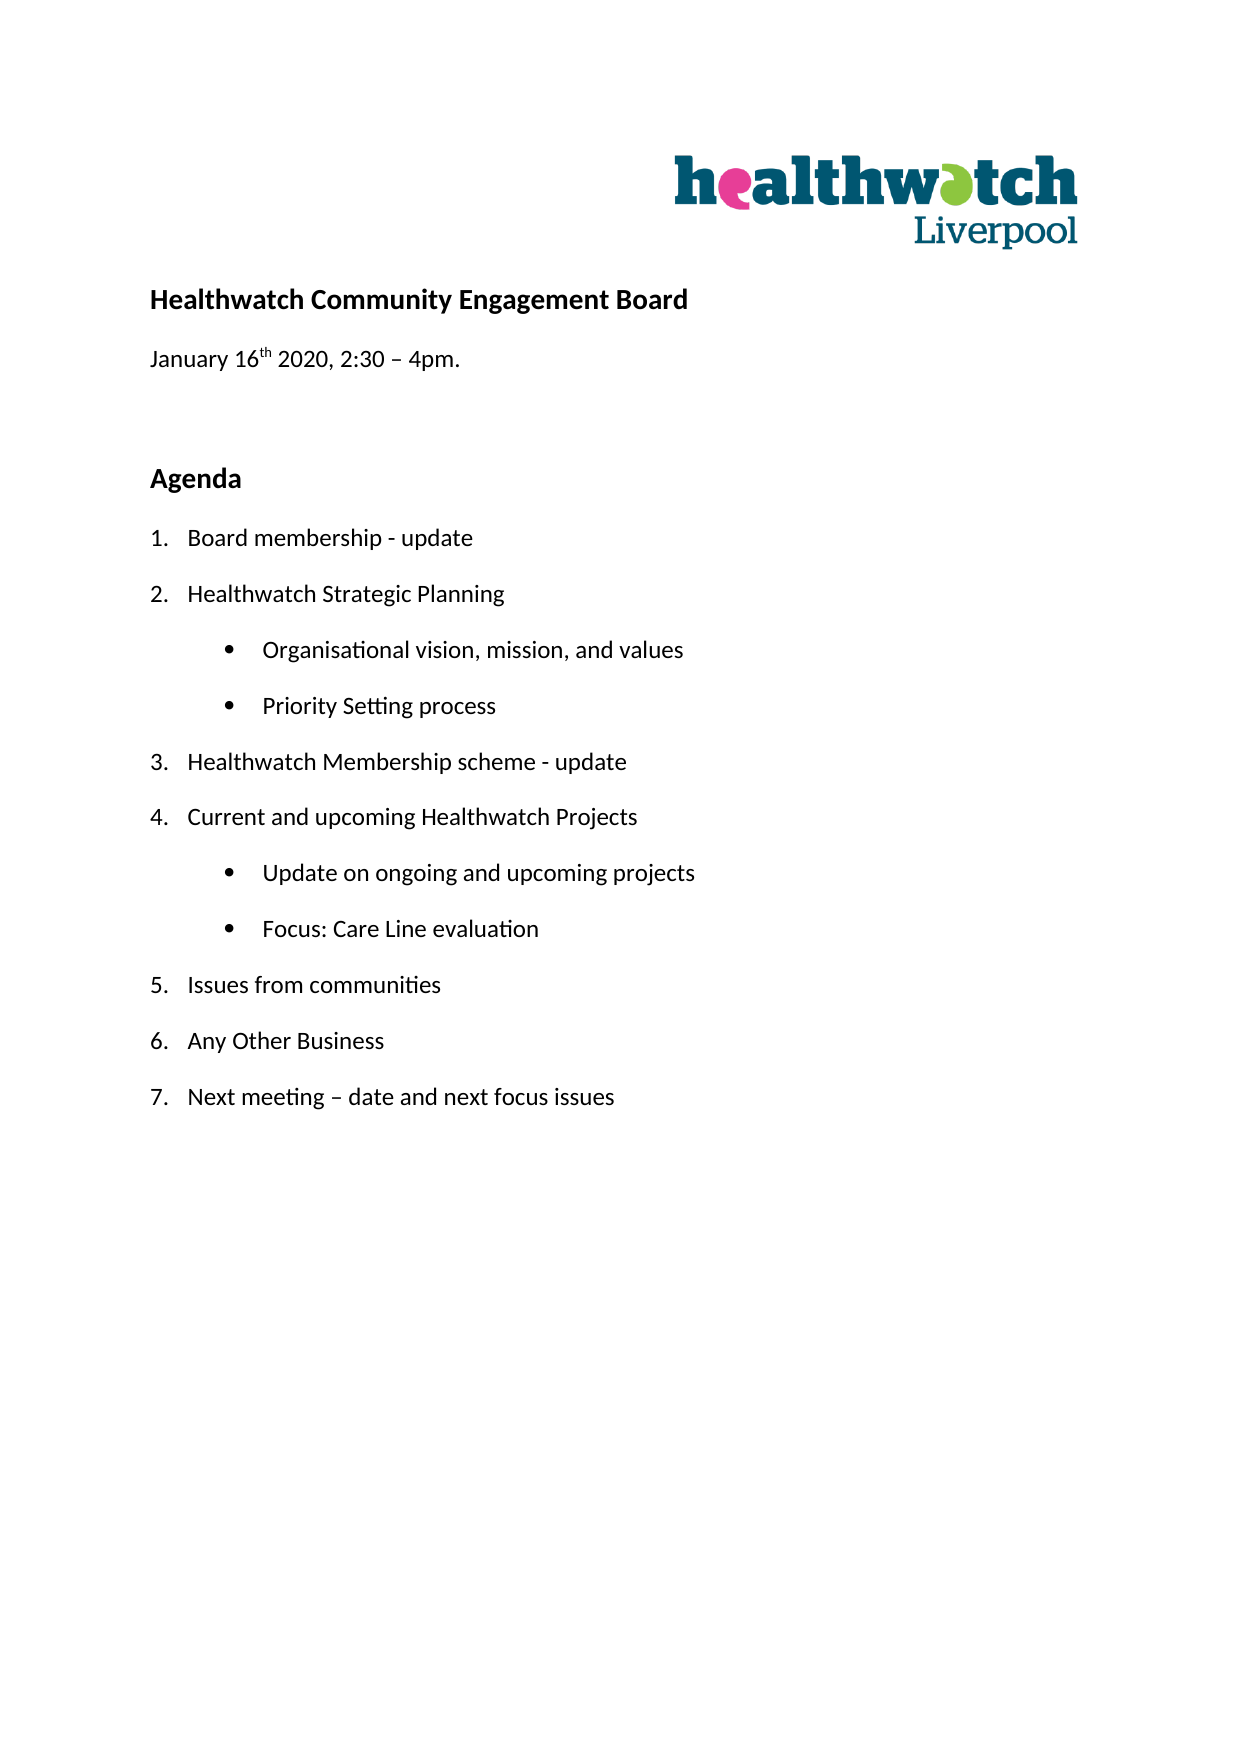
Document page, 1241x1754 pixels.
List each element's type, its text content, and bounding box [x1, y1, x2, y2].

list Priority Setting process [225, 690, 1090, 720]
list Organisational vision, mission, and values [225, 634, 1090, 664]
list Next meeting – date and next focus issues [150, 1081, 1090, 1111]
list Current and upcoming Healthwatch Projects [150, 802, 1090, 832]
list Focus: Care Line evaluation [225, 913, 1090, 944]
list Issues from communities [150, 969, 1090, 999]
list Healthwatch Strategic Planning [150, 578, 1090, 609]
text January 16th 2020, 2:30 – 4pm. [150, 343, 1090, 373]
picture [665, 150, 1091, 257]
text Healthwatch Community Engagement Board [150, 281, 1090, 317]
text Agenda [150, 461, 1090, 496]
list Update on ongoing and upcoming projects [225, 857, 1090, 888]
list Any Other Business [150, 1025, 1090, 1055]
list Board membership - update [150, 522, 1090, 553]
list Healthwatch Membership scheme - update [150, 746, 1090, 776]
